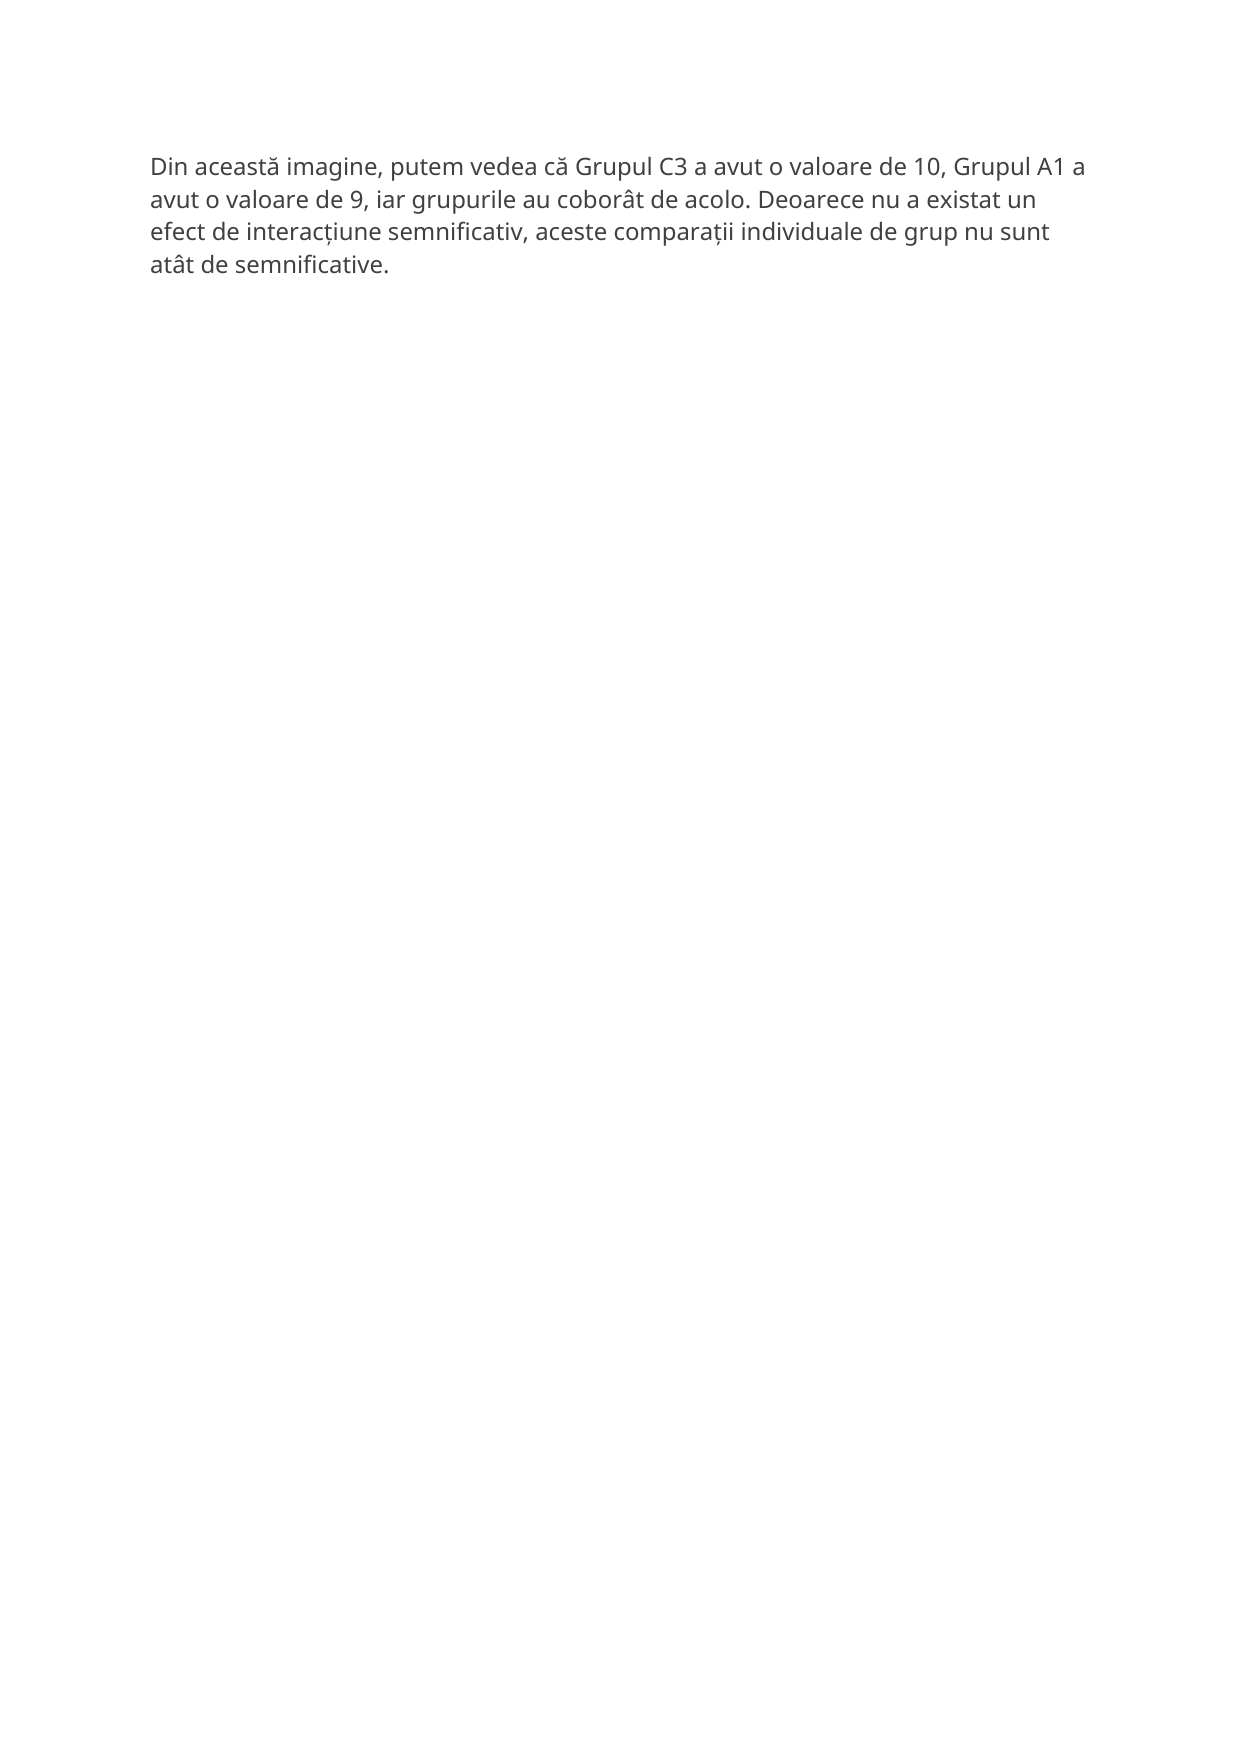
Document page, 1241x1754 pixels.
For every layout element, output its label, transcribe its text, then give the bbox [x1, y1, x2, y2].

text Din această imagine, putem vedea că Grupul C3 a avut o valoare de 10, Grupul A1 a avut o valoare de 9, iar grupurile au coborât de acolo. Deoarece nu a existat un efect de interacțiune semnificativ, aceste comparații individuale de grup nu sunt atât de semnificative. [150, 150, 1090, 280]
